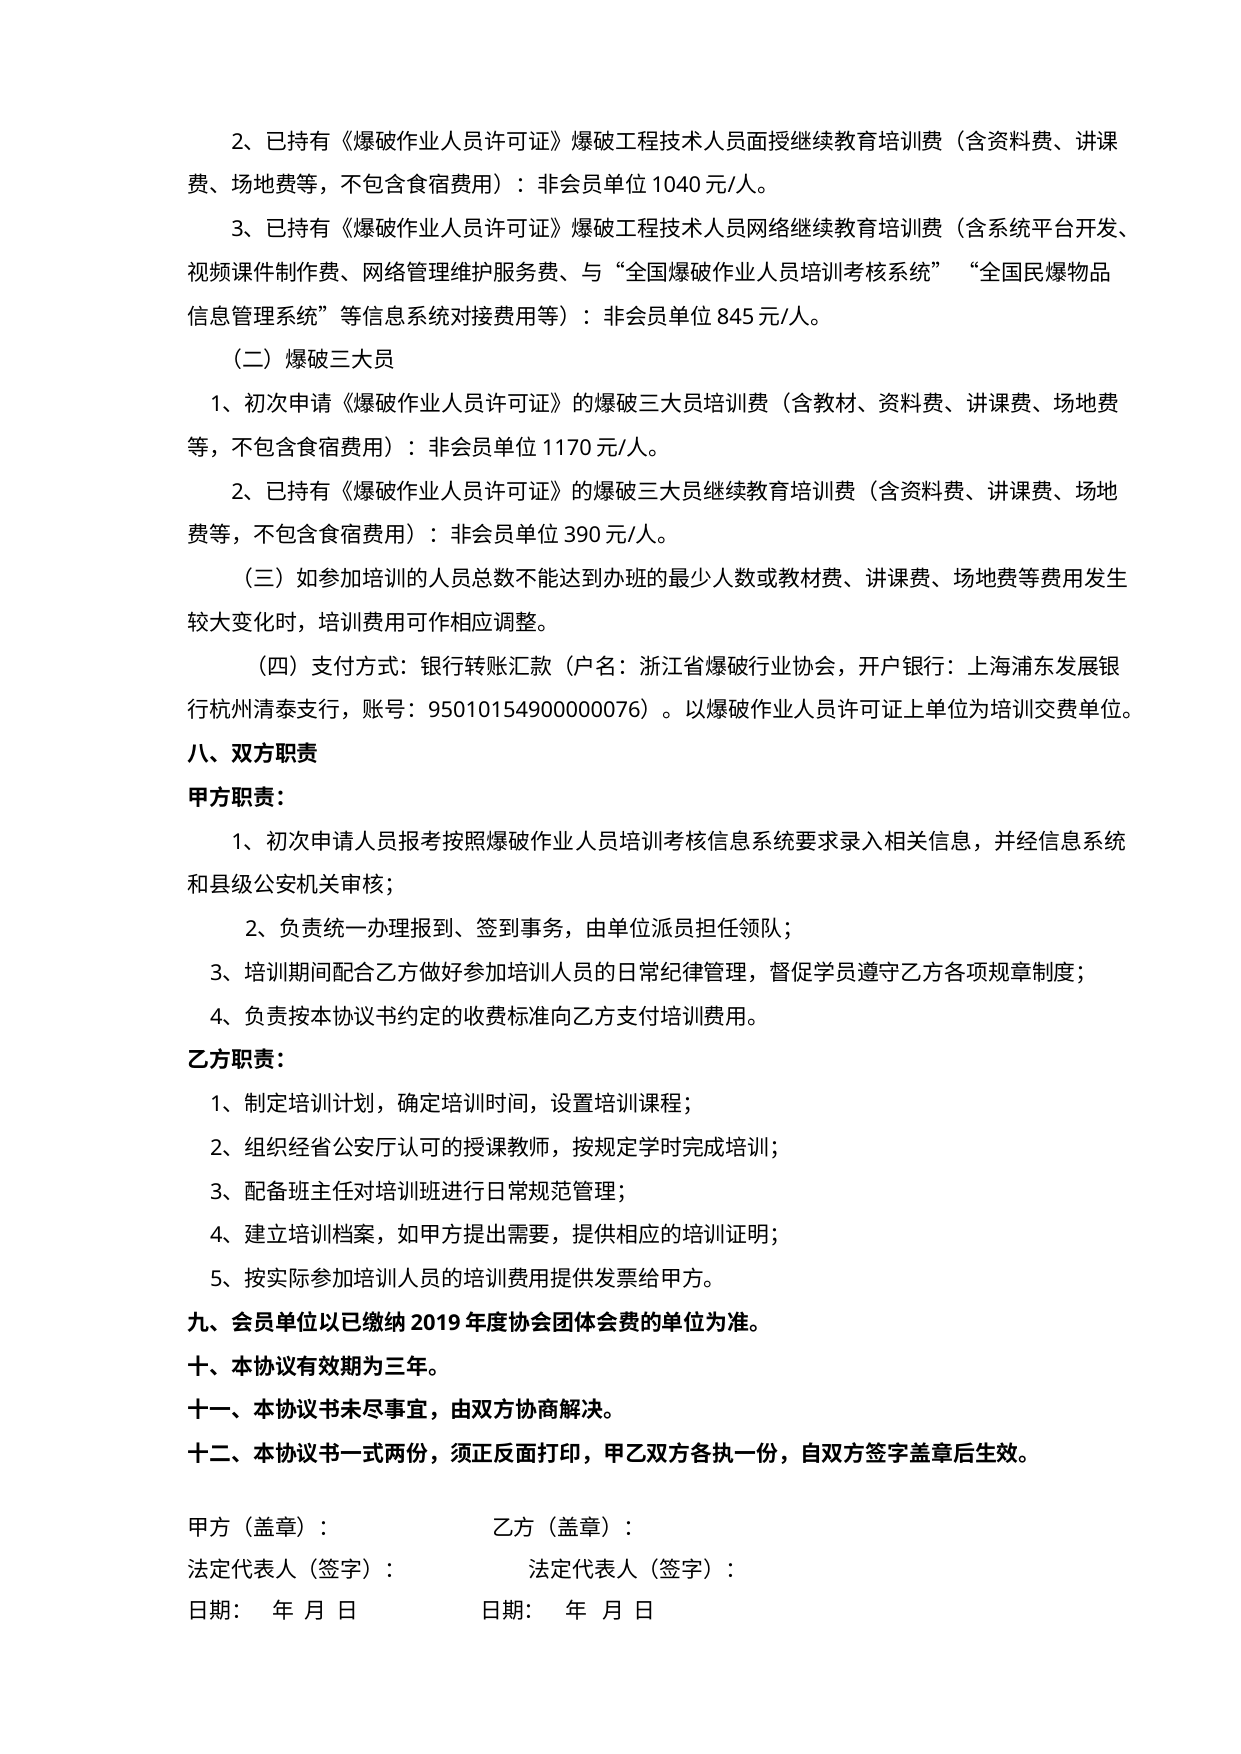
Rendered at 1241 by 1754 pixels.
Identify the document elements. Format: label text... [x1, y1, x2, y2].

text 1、初次申请人员报考按照爆破作业人员培训考核信息系统要求录入相关信息，并经信息系统和县级公安机关审核； [187, 814, 1128, 902]
text （四）支付方式：银行转账汇款（户名：浙江省爆破行业协会，开户银行：上海浦东发展银行杭州清泰支行，账号：95010154900000076）。以爆破作业人员许可证上单位为培训交费单位。 [187, 639, 1128, 727]
text 2、已持有《爆破作业人员许可证》的爆破三大员继续教育培训费（含资料费、讲课费、场地费等，不包含食宿费用）：非会员单位390元/人。 [187, 464, 1128, 552]
text 2、组织经省公安厅认可的授课教师，按规定学时完成培训； [187, 1120, 1128, 1164]
text 2、已持有《爆破作业人员许可证》爆破工程技术人员面授继续教育培训费（含资料费、讲课费、场地费等，不包含食宿费用）：非会员单位1040元/人。 [187, 114, 1128, 202]
text 九、会员单位以已缴纳2019年度协会团体会费的单位为准。 [187, 1295, 1128, 1339]
text 乙方职责： 1、制定培训计划，确定培训时间，设置培训课程； [187, 1033, 1128, 1120]
text 3、配备班主任对培训班进行日常规范管理； [187, 1164, 1128, 1208]
text 十一、本协议书未尽事宜，由双方协商解决。 十二、本协议书一式两份，须正反面打印，甲乙双方各执一份，自双方签字盖章后生效。 [187, 1383, 1128, 1470]
text 甲方（盖章）： 乙方（盖章）： [187, 1470, 1128, 1544]
text （二）爆破三大员 [187, 333, 1128, 377]
text 法定代表人（签字）： 法定代表人（签字）： [187, 1544, 1128, 1586]
text 3、已持有《爆破作业人员许可证》爆破工程技术人员网络继续教育培训费（含系统平台开发、视频课件制作费、网络管理维护服务费、与“全国爆破作业人员培训考核系统” “全国民爆物品信息管理系统”等信息系统对接费用等）：非会员单位845元/人。 [187, 202, 1128, 333]
text 4、建立培训档案，如甲方提出需要，提供相应的培训证明； [187, 1208, 1128, 1252]
text （三）如参加培训的人员总数不能达到办班的最少人数或教材费、讲课费、场地费等费用发生较大变化时，培训费用可作相应调整。 [187, 552, 1128, 639]
text 5、按实际参加培训人员的培训费用提供发票给甲方。 [187, 1252, 1128, 1295]
text 日期： 年 月 日 日期： 年 月 日 [187, 1586, 1128, 1627]
text 甲方职责： [187, 770, 1128, 814]
text 2、负责统一办理报到、签到事务，由单位派员担任领队； 3、培训期间配合乙方做好参加培训人员的日常纪律管理，督促学员遵守乙方各项规章制度； 4、负责按本协议书约定的收费标准向乙方支付培训费用。 [187, 902, 1128, 1033]
text 八、双方职责 [187, 727, 1128, 770]
text 1、初次申请《爆破作业人员许可证》的爆破三大员培训费（含教材、资料费、讲课费、场地费等，不包含食宿费用）：非会员单位1170元/人。 [187, 377, 1128, 464]
text 十、本协议有效期为三年。 [187, 1339, 1128, 1383]
